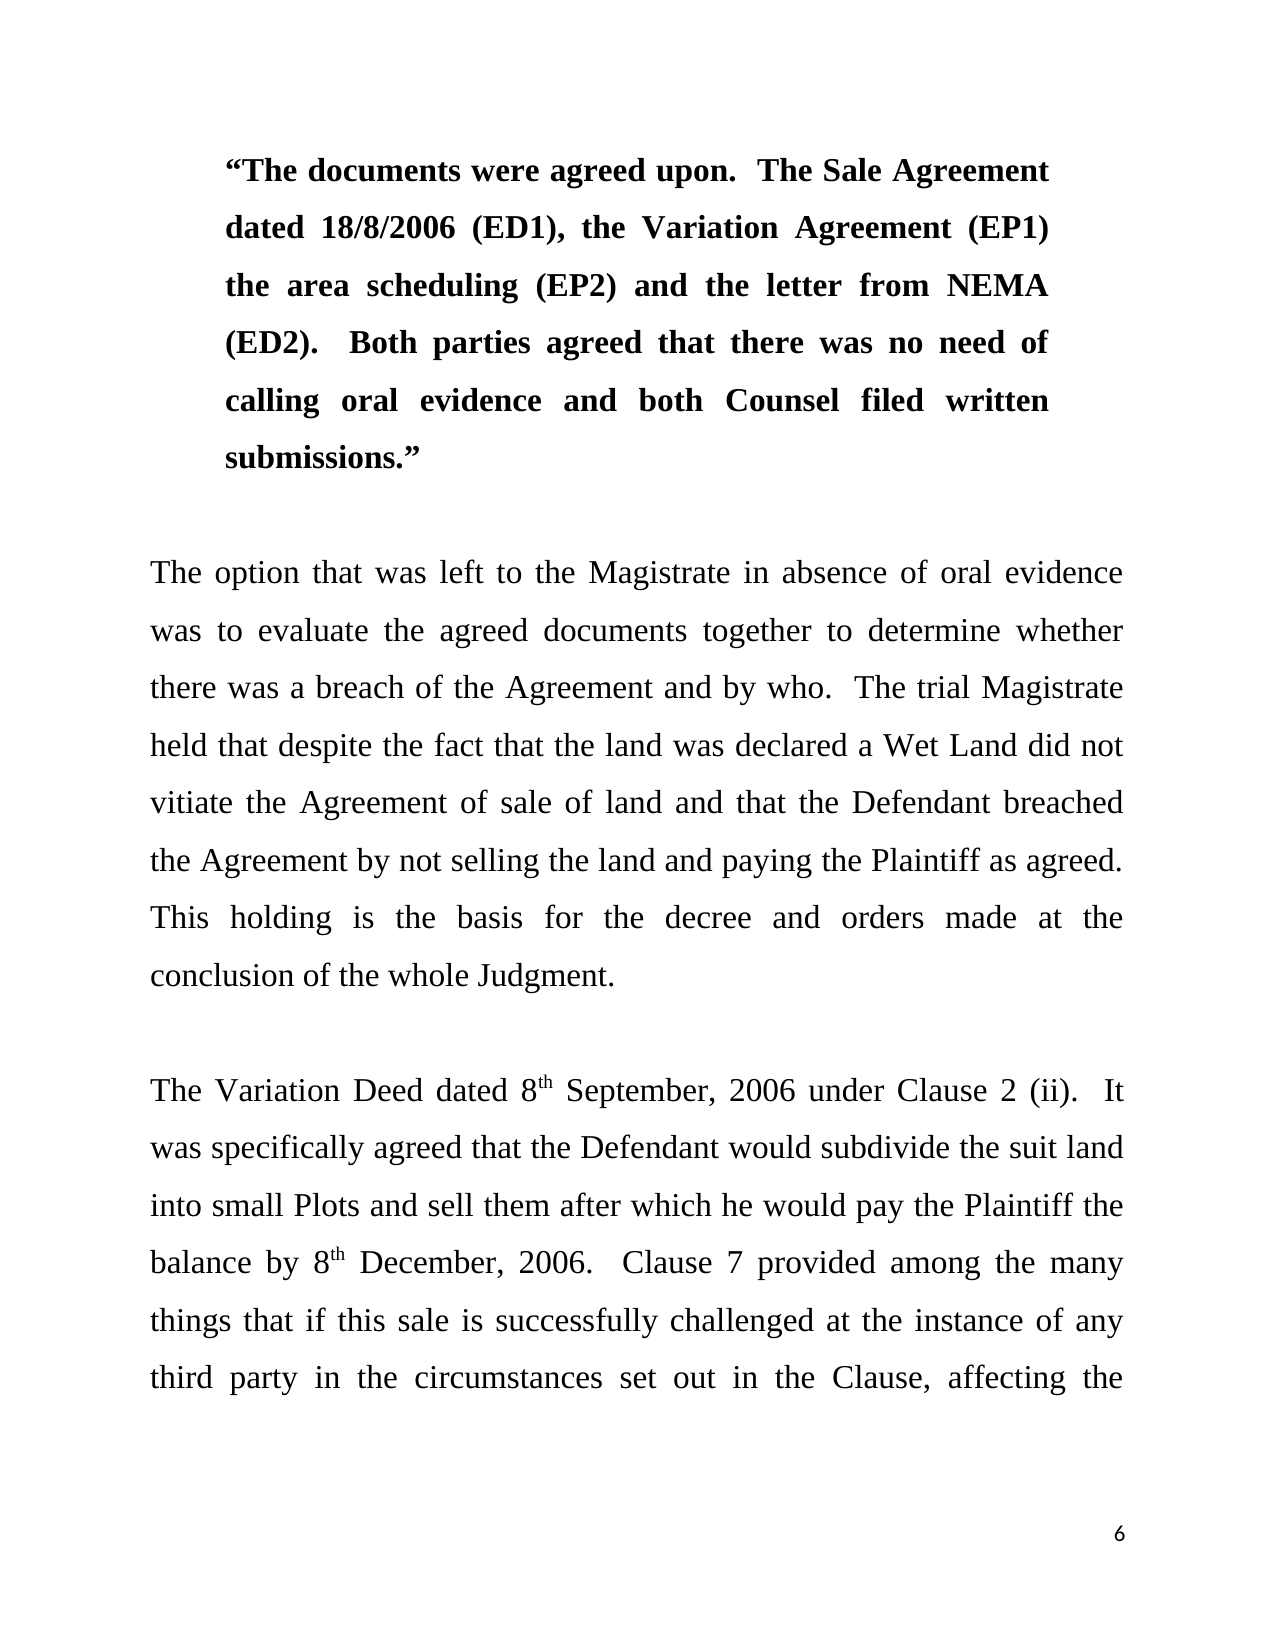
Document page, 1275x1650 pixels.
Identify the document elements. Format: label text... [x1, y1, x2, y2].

text The option that was left to the Magistrate in absence of oral evidence was to evaluate the agreed documents together to determine whether there was a breach of the Agreement and by who. The trial Magistrate held that despite the fact that the land was declared a Wet Land did not vitiate the Agreement of sale of land and that the Defendant breached the Agreement by not selling the land and paying the Plaintiff as agreed. This holding is the basis for the decree and orders made at the conclusion of the whole Judgment. [150, 552, 1125, 993]
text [150, 1070, 1125, 1396]
text “The documents were agreed upon. The Sale Agreement dated 18/8/2006 (ED1), the Variation Agreement (EP1) the area scheduling (EP2) and the letter from NEMA (ED2). Both parties agreed that there was no need of calling oral evidence and both Counsel filed written submissions.” [225, 150, 1050, 476]
